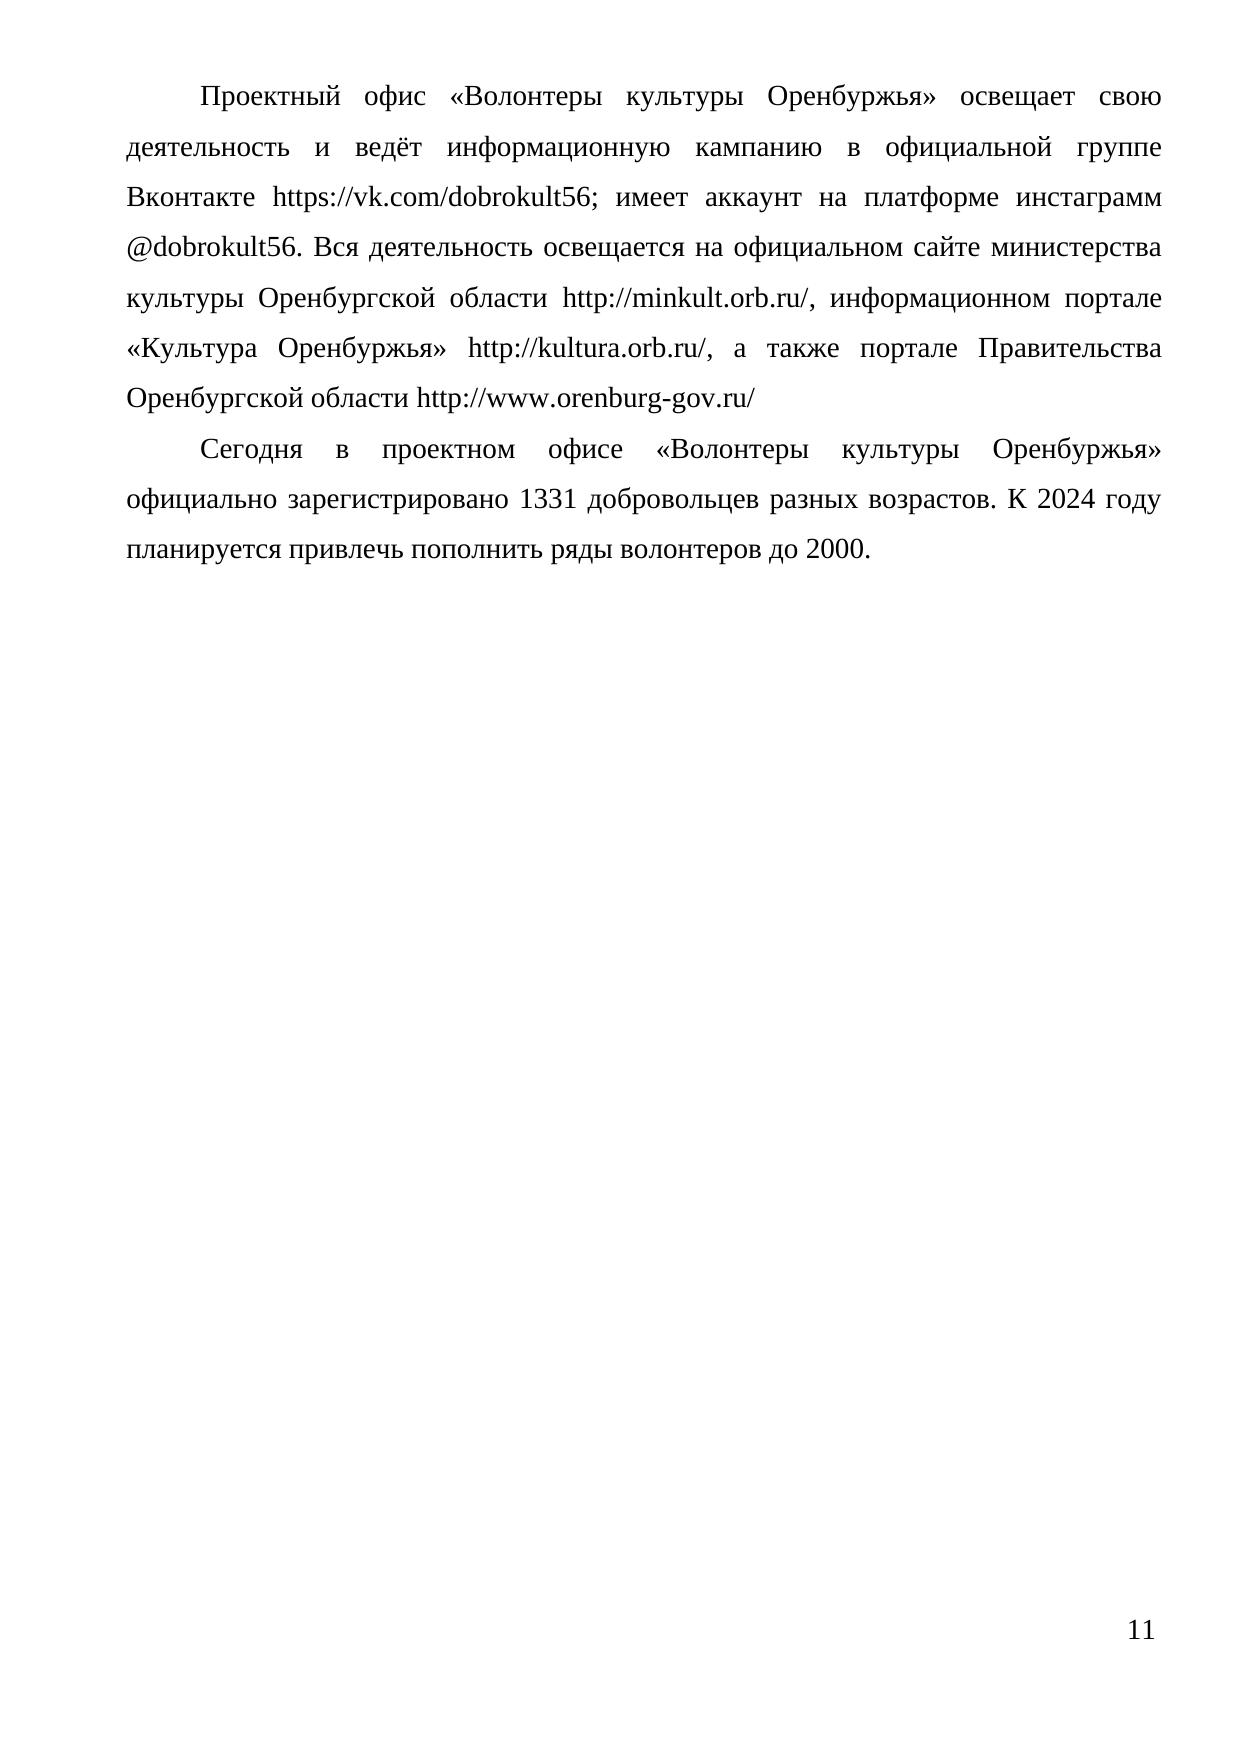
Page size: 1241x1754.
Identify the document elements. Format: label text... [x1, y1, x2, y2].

text Проектный офис «Волонтеры культуры Оренбуржья» освещает свою деятельность и ведёт информационную кампанию в официальной группе Вконтакте https://vk.com/dobrokult56; имеет аккаунт на платформе инстаграмм @dobrokult56. Вся деятельность освещается на официальном сайте министерства культуры Оренбургской области http://minkult.orb.ru/, информационном портале «Культура Оренбуржья» http://kultura.orb.ru/, а также портале Правительства Оренбургской области http://www.orenburg-gov.ru/ [126, 78, 1163, 414]
text Сегодня в проектном офисе «Волонтеры культуры Оренбуржья» официально зарегистрировано 1331 добровольцев разных возрастов. К 2024 году планируется привлечь пополнить ряды волонтеров до 2000. [126, 431, 1163, 565]
